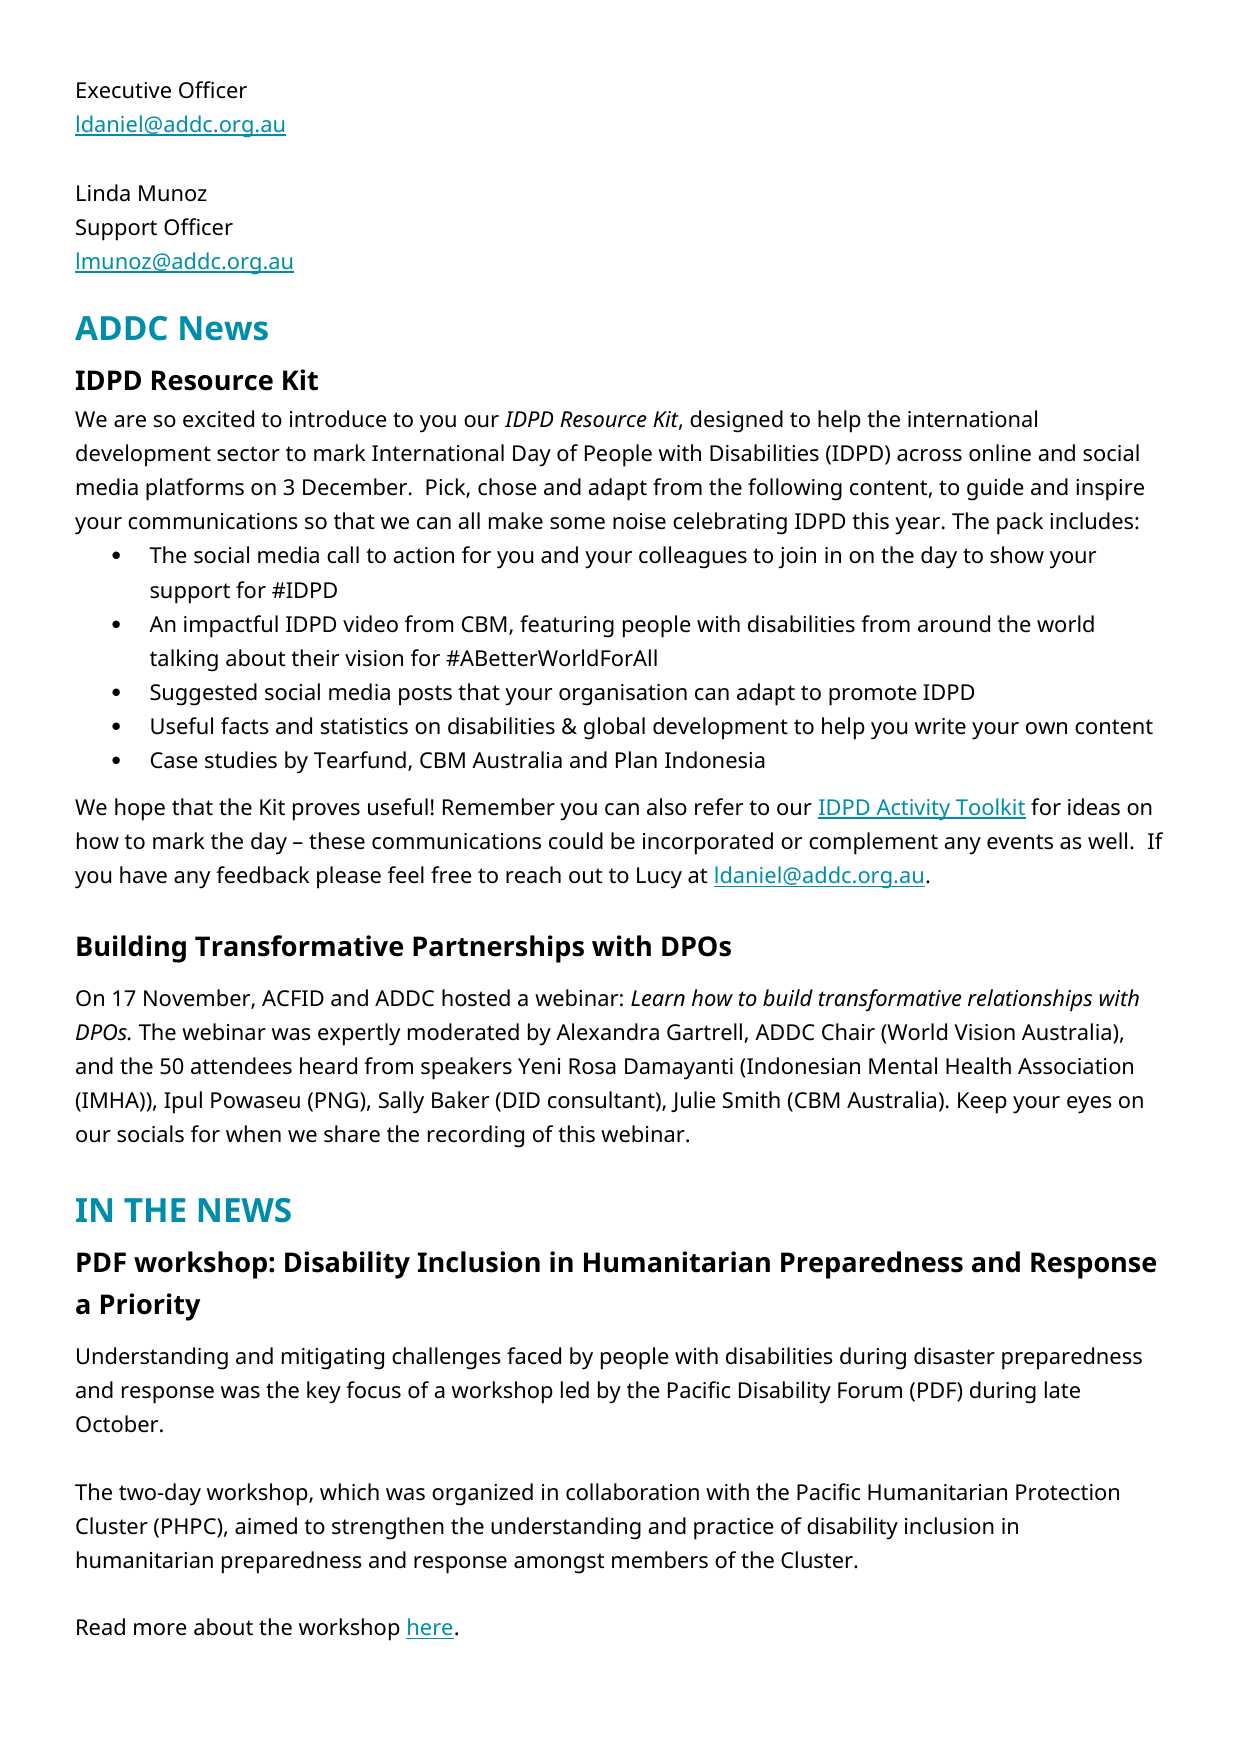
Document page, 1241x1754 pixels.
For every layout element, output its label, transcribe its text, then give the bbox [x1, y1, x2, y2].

text Support Officer [75, 212, 1165, 241]
text Understanding and mitigating challenges faced by people with disabilities during disaster preparedness and response was the key focus of a workshop led by the Pacific Disability Forum (PDF) during late October. [75, 1341, 1165, 1439]
text We are so excited to introduce to you our IDPD Resource Kit, designed to help the international development sector to mark International Day of People with Disabilities (IDPD) across online and social media platforms on 3 December. Pick, chose and adapt from the following content, to guide and inspire your communications so that we can all make some noise celebrating IDPD this year. The pack includes: [75, 404, 1165, 536]
text On 17 November, ACFID and ADDC hosted a webinar: Learn how to build transformative relationships with DPOs. The webinar was expertly moderated by Alexandra Gartrell, ADDC Chair (World Vision Australia), and the 50 attendees heard from speakers Yeni Rosa Damayanti (Indonesian Mental Health Association (IMHA)), Ipul Powaseu (PNG), Sally Baker (DID consultant), Julie Smith (CBM Australia). Keep your eyes on our socials for when we share the recording of this webinar. [75, 983, 1165, 1149]
text Linda Munoz [75, 177, 1165, 207]
list Useful facts and statistics on disabilities & global development to help you write your own content [112, 711, 1165, 741]
list Suggested social media posts that your organisation can adapt to promote IDPD [112, 677, 1165, 707]
text lmunoz@addc.org.au [75, 246, 1165, 276]
list The social media call to action for you and your colleagues to join in on the day to show your support for #IDPD [112, 540, 1165, 604]
list Case studies by Tearfund, CBM Australia and Plan Indonesia [112, 745, 1165, 775]
subtitle ADDC News [75, 305, 1165, 350]
text ldaniel@addc.org.au [75, 109, 1165, 139]
text Read more about the workshop here. [75, 1612, 1165, 1642]
subtitle Building Transformative Partnerships with DPOs [75, 928, 1165, 965]
text Executive Officer [75, 75, 1165, 105]
text The two-day workshop, which was organized in collaboration with the Pacific Humanitarian Protection Cluster (PHPC), aimed to strengthen the understanding and practice of disability inclusion in humanitarian preparedness and response amongst members of the Cluster. [75, 1476, 1165, 1574]
list An impactful IDPD video from CBM, featuring people with disabilities from around the world talking about their vision for #ABetterWorldForAll [112, 609, 1165, 673]
text We hope that the Kit proves useful! Remember you can also refer to our IDPD Activity Toolkit for ideas on how to mark the day – these communications could be incorporated or complement any events as well. If you have any feedback please feel free to reach out to Lucy at ldaniel@addc.org.au. [75, 792, 1165, 890]
subtitle IDPD Resource Kit [75, 361, 1165, 398]
subtitle PDF workshop: Disability Inclusion in Humanitarian Preparedness and Response a Priority [75, 1243, 1165, 1323]
subtitle IN THE NEWS [75, 1187, 1165, 1232]
